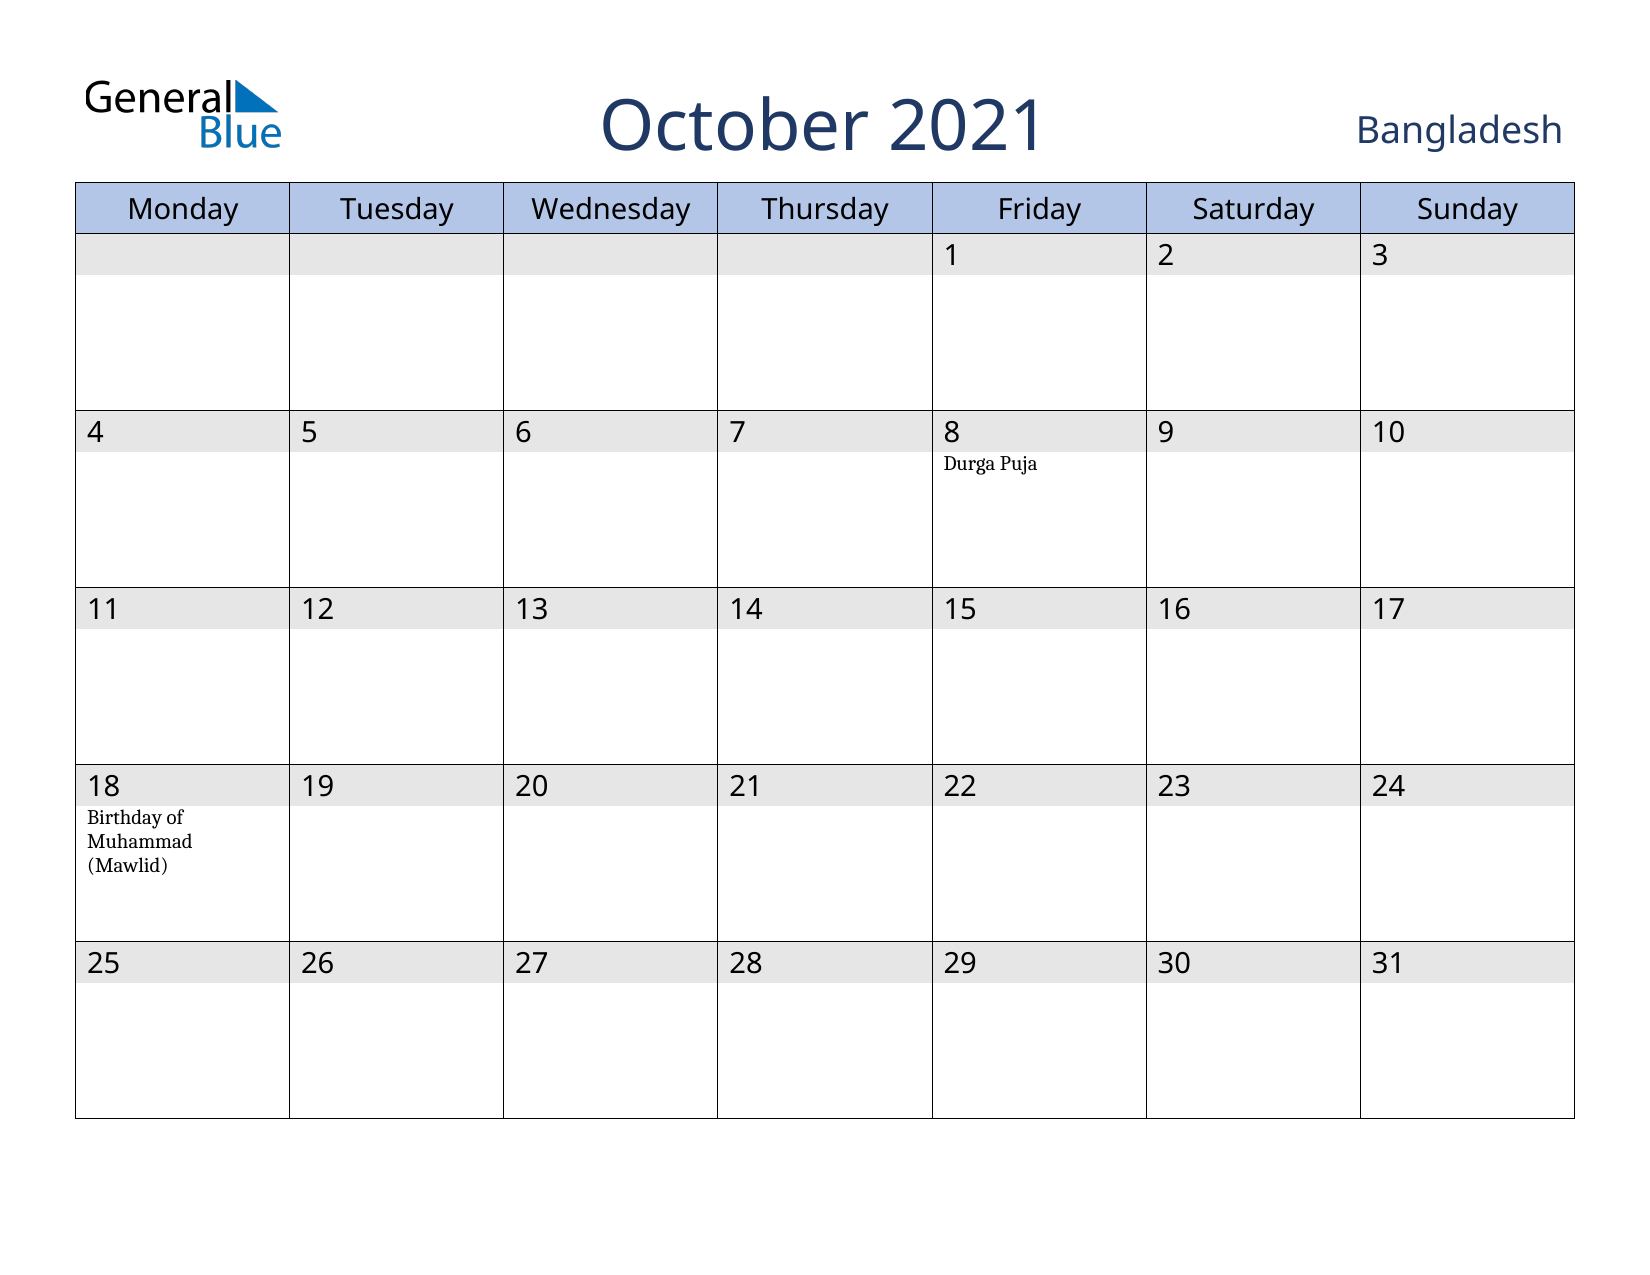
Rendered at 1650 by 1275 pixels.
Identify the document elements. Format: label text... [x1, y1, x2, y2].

table_cell [504, 452, 717, 587]
table_cell 19 [290, 765, 503, 806]
table_cell 12 [290, 588, 503, 629]
table_cell 7 [718, 411, 932, 452]
table_cell Sunday [1361, 183, 1574, 233]
table_cell 24 [1361, 765, 1574, 806]
table_cell [933, 629, 1146, 764]
table_cell Saturday [1147, 183, 1360, 233]
table_cell [1361, 983, 1574, 1118]
table_header [76, 75, 503, 182]
table_cell 29 [933, 942, 1146, 983]
table_cell 22 [933, 765, 1146, 806]
table_cell [1361, 806, 1574, 941]
table_cell [933, 983, 1146, 1118]
table_cell 27 [504, 942, 717, 983]
table_cell Monday [76, 183, 289, 233]
table_cell 11 [76, 588, 289, 629]
table_cell [1361, 629, 1574, 764]
table_cell 1 [933, 234, 1146, 275]
table_cell [290, 629, 503, 764]
table_cell [290, 275, 503, 410]
table_cell 25 [76, 942, 289, 983]
table_cell 5 [290, 411, 503, 452]
table_cell [504, 983, 717, 1118]
table_cell [504, 234, 717, 275]
table_cell 6 [504, 411, 717, 452]
table_cell Thursday [718, 183, 932, 233]
table_cell 23 [1147, 765, 1360, 806]
table_cell 20 [504, 765, 717, 806]
table_cell [1147, 629, 1360, 764]
table_cell 8 [933, 411, 1146, 452]
table_cell [718, 629, 932, 764]
table_cell 9 [1147, 411, 1360, 452]
table_cell [1361, 452, 1574, 587]
table_cell [290, 983, 503, 1118]
table_cell 30 [1147, 942, 1360, 983]
table_cell Durga Puja [933, 452, 1146, 587]
table_cell 3 [1361, 234, 1574, 275]
table_cell Friday [933, 183, 1146, 233]
table_cell [718, 452, 932, 587]
table_cell Birthday of Muhammad (Mawlid) [76, 806, 289, 941]
table_cell Tuesday [290, 183, 503, 233]
table_cell [1147, 452, 1360, 587]
table_cell [1361, 275, 1574, 410]
table_cell [290, 806, 503, 941]
table_cell [933, 806, 1146, 941]
table_cell [504, 806, 717, 941]
table_cell [504, 629, 717, 764]
table_cell 26 [290, 942, 503, 983]
table_cell 17 [1361, 588, 1574, 629]
table_cell [1147, 806, 1360, 941]
table_cell [76, 983, 289, 1118]
table_cell [933, 275, 1146, 410]
table_cell 14 [718, 588, 932, 629]
table_cell Wednesday [504, 183, 717, 233]
table_cell 16 [1147, 588, 1360, 629]
table_cell 2 [1147, 234, 1360, 275]
table_cell [718, 983, 932, 1118]
table_cell 18 [76, 765, 289, 806]
table_header October 2021 [504, 75, 1146, 182]
table_cell [1147, 983, 1360, 1118]
table_cell 28 [718, 942, 932, 983]
table_cell [76, 275, 289, 410]
table_cell [504, 275, 717, 410]
table_cell [718, 234, 932, 275]
table_cell 10 [1361, 411, 1574, 452]
table_header Bangladesh [1146, 75, 1574, 182]
table_cell 31 [1361, 942, 1574, 983]
table_cell [718, 275, 932, 410]
table_cell [290, 234, 503, 275]
table_cell 15 [933, 588, 1146, 629]
table_cell [718, 806, 932, 941]
table_cell [290, 452, 503, 587]
table_cell [76, 452, 289, 587]
table_cell 21 [718, 765, 932, 806]
table_cell 13 [504, 588, 717, 629]
table_cell 4 [76, 411, 289, 452]
table_cell [1147, 275, 1360, 410]
picture [86, 80, 281, 148]
table_cell [76, 629, 289, 764]
table_cell [76, 234, 289, 275]
